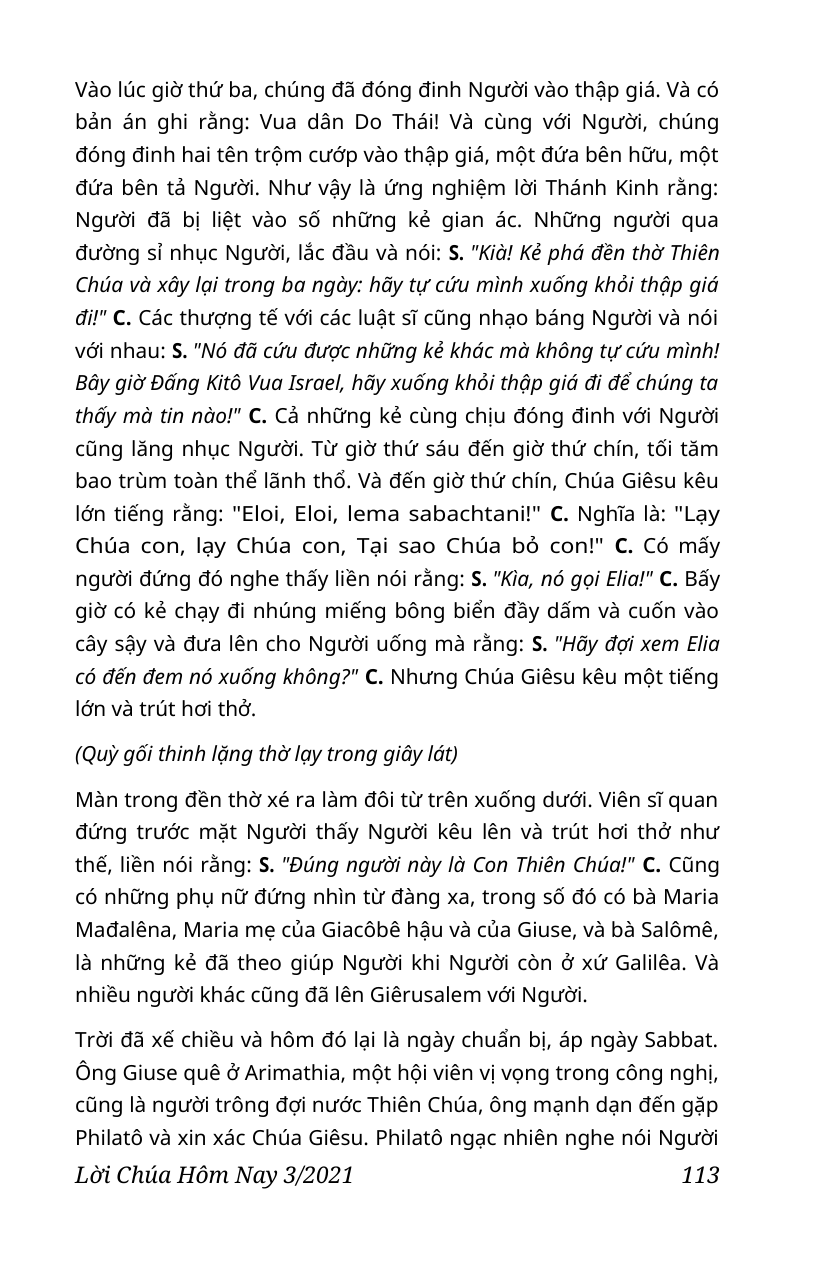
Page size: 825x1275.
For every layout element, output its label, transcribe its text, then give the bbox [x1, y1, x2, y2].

text Vào lúc giờ thứ ba, chúng đã đóng đinh Người vào thập giá. Và có bản án ghi rằng: Vua dân Do Thái! Và cùng với Người, chúng đóng đinh hai tên trộm cướp vào thập giá, một đứa bên hữu, một đứa bên tả Người. Như vậy là ứng nghiệm lời Thánh Kinh rằng: Người đã bị liệt vào số những kẻ gian ác. Những người qua đường sỉ nhục Người, lắc đầu và nói: S. "Kià! Kẻ phá đền thờ Thiên Chúa và xây lại trong ba ngày: hãy tự cứu mình xuống khỏi thập giá đi!" C. Các thượng tế với các luật sĩ cũng nhạo báng Người và nói với nhau: S. "Nó đã cứu được những kẻ khác mà không tự cứu mình! Bây giờ Đấng Kitô Vua Israel, hãy xuống khỏi thập giá đi để chúng ta thấy mà tin nào!" C. Cả những kẻ cùng chịu đóng đinh với Người cũng lăng nhục Người. Từ giờ thứ sáu đến giờ thứ chín, tối tăm bao trùm toàn thể lãnh thổ. Và đến giờ thứ chín, Chúa Giêsu kêu lớn tiếng rằng: "Eloi, Eloi, lema sabachtani!" C. Nghĩa là: "Lạy Chúa con, lạy Chúa con, Tại sao Chúa bỏ con!" C. Có mấy người đứng đó nghe thấy liền nói rằng: S. "Kìa, nó gọi Elia!" C. Bấy giờ có kẻ chạy đi nhúng miếng bông biển đầy dấm và cuốn vào cây sậy và đưa lên cho Người uống mà rằng: S. "Hãy đợi xem Elia có đến đem nó xuống không?" C. Nhưng Chúa Giêsu kêu một tiếng lớn và trút hơi thở. [75, 75, 720, 723]
text (Quỳ gối thinh lặng thờ lạy trong giây lát) [75, 739, 720, 768]
text Màn trong đền thờ xé ra làm đôi từ trên xuống dưới. Viên sĩ quan đứng trước mặt Người thấy Người kêu lên và trút hơi thở như thế, liền nói rằng: S. "Đúng người này là Con Thiên Chúa!" C. Cũng có những phụ nữ đứng nhìn từ đàng xa, trong số đó có bà Maria Mađalêna, Maria mẹ của Giacôbê hậu và của Giuse, và bà Salômê, là những kẻ đã theo giúp Người khi Người còn ở xứ Galilêa. Và nhiều người khác cũng đã lên Giêrusalem với Người. [75, 785, 720, 1009]
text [75, 1025, 720, 1152]
